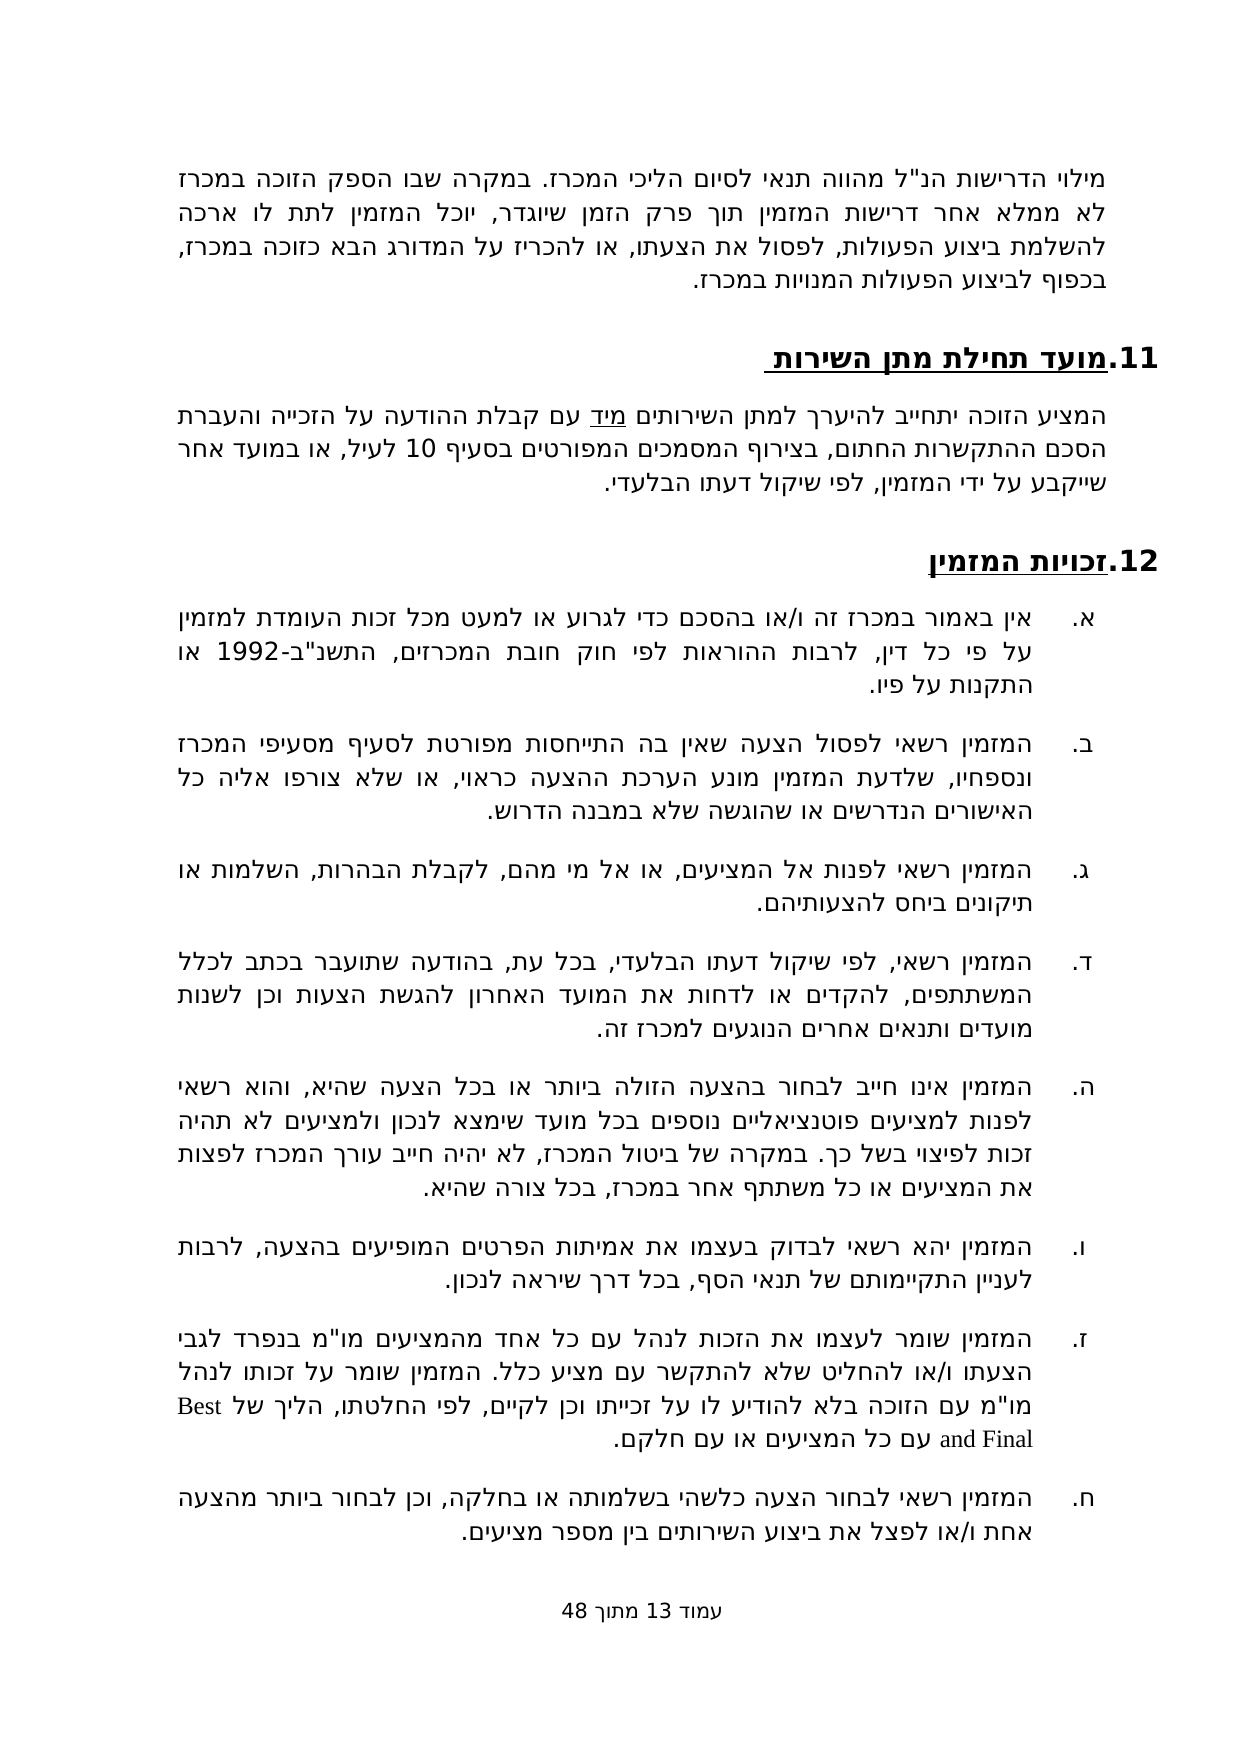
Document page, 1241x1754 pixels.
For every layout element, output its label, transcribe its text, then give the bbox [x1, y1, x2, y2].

list המזמין שומר לעצמו את הזכות לנהל עם כל אחד מהמציעים מו"מ בנפרד לגבי הצעתו ו/או להחליט שלא להתקשר עם מציע כלל. המזמין שומר על זכותו לנהל מו"מ עם הזוכה בלא להודיע לו על זכייתו וכן לקיים, לפי החלטתו, הליך של Best and Final עם כל המציעים או עם חלקם. [177, 1324, 1071, 1454]
list המזמין רשאי לפנות אל המציעים, או אל מי מהם, לקבלת הבהרות, השלמות או תיקונים ביחס להצעותיהם. [177, 855, 1071, 917]
list אין באמור במכרז זה ו/או בהסכם כדי לגרוע או למעט מכל זכות העומדת למזמין על פי כל דין, לרבות ההוראות לפי חוק חובת המכרזים, התשנ"ב-1992 או התקנות על פיו. [177, 603, 1071, 700]
list המזמין אינו חייב לבחור בהצעה הזולה ביותר או בכל הצעה שהיא, והוא רשאי לפנות למציעים פוטנציאליים נוספים בכל מועד שימצא לנכון ולמציעים לא תהיה זכות לפיצוי בשל כך. במקרה של ביטול המכרז, לא יהיה חייב עורך המכרז לפצות את המציעים או כל משתתף אחר במכרז, בכל צורה שהיא. [177, 1072, 1071, 1202]
list המזמין רשאי לפסול הצעה שאין בה התייחסות מפורטת לסעיף מסעיפי המכרז ונספחיו, שלדעת המזמין מונע הערכת ההצעה כראוי, או שלא צורפו אליה כל האישורים הנדרשים או שהוגשה שלא במבנה הדרוש. [177, 729, 1071, 825]
list המזמין רשאי לבחור הצעה כלשהי בשלמותה או בחלקה, וכן לבחור ביותר מהצעה אחת ו/או לפצל את ביצוע השירותים בין מספר מציעים. [177, 1483, 1071, 1546]
text המציע הזוכה יתחייב להיערך למתן השירותים מיד עם קבלת ההודעה על הזכייה והעברת הסכם ההתקשרות החתום, בצירוף המסמכים המפורטים בסעיף 10 לעיל, או במועד אחר שייקבע על ידי המזמין, לפי שיקול דעתו הבלעדי. [177, 401, 1107, 497]
list מועד תחילת מתן השירות [177, 342, 1107, 376]
list זכויות המזמין [177, 544, 1107, 578]
text מילוי הדרישות הנ"ל מהווה תנאי לסיום הליכי המכרז. במקרה שבו הספק הזוכה במכרז לא ממלא אחר דרישות המזמין תוך פרק הזמן שיוגדר, יוכל המזמין לתת לו ארכה להשלמת ביצוע הפעולות, לפסול את הצעתו, או להכריז על המדורג הבא כזוכה במכרז, בכפוף לביצוע הפעולות המנויות במכרז. [177, 164, 1107, 294]
list המזמין יהא רשאי לבדוק בעצמו את אמיתות הפרטים המופיעים בהצעה, לרבות לעניין התקיימותם של תנאי הסף, בכל דרך שיראה לנכון. [177, 1232, 1071, 1294]
list המזמין רשאי, לפי שיקול דעתו הבלעדי, בכל עת, בהודעה שתועבר בכתב לכלל המשתתפים, להקדים או לדחות את המועד האחרון להגשת הצעות וכן לשנות מועדים ותנאים אחרים הנוגעים למכרז זה. [177, 947, 1071, 1043]
